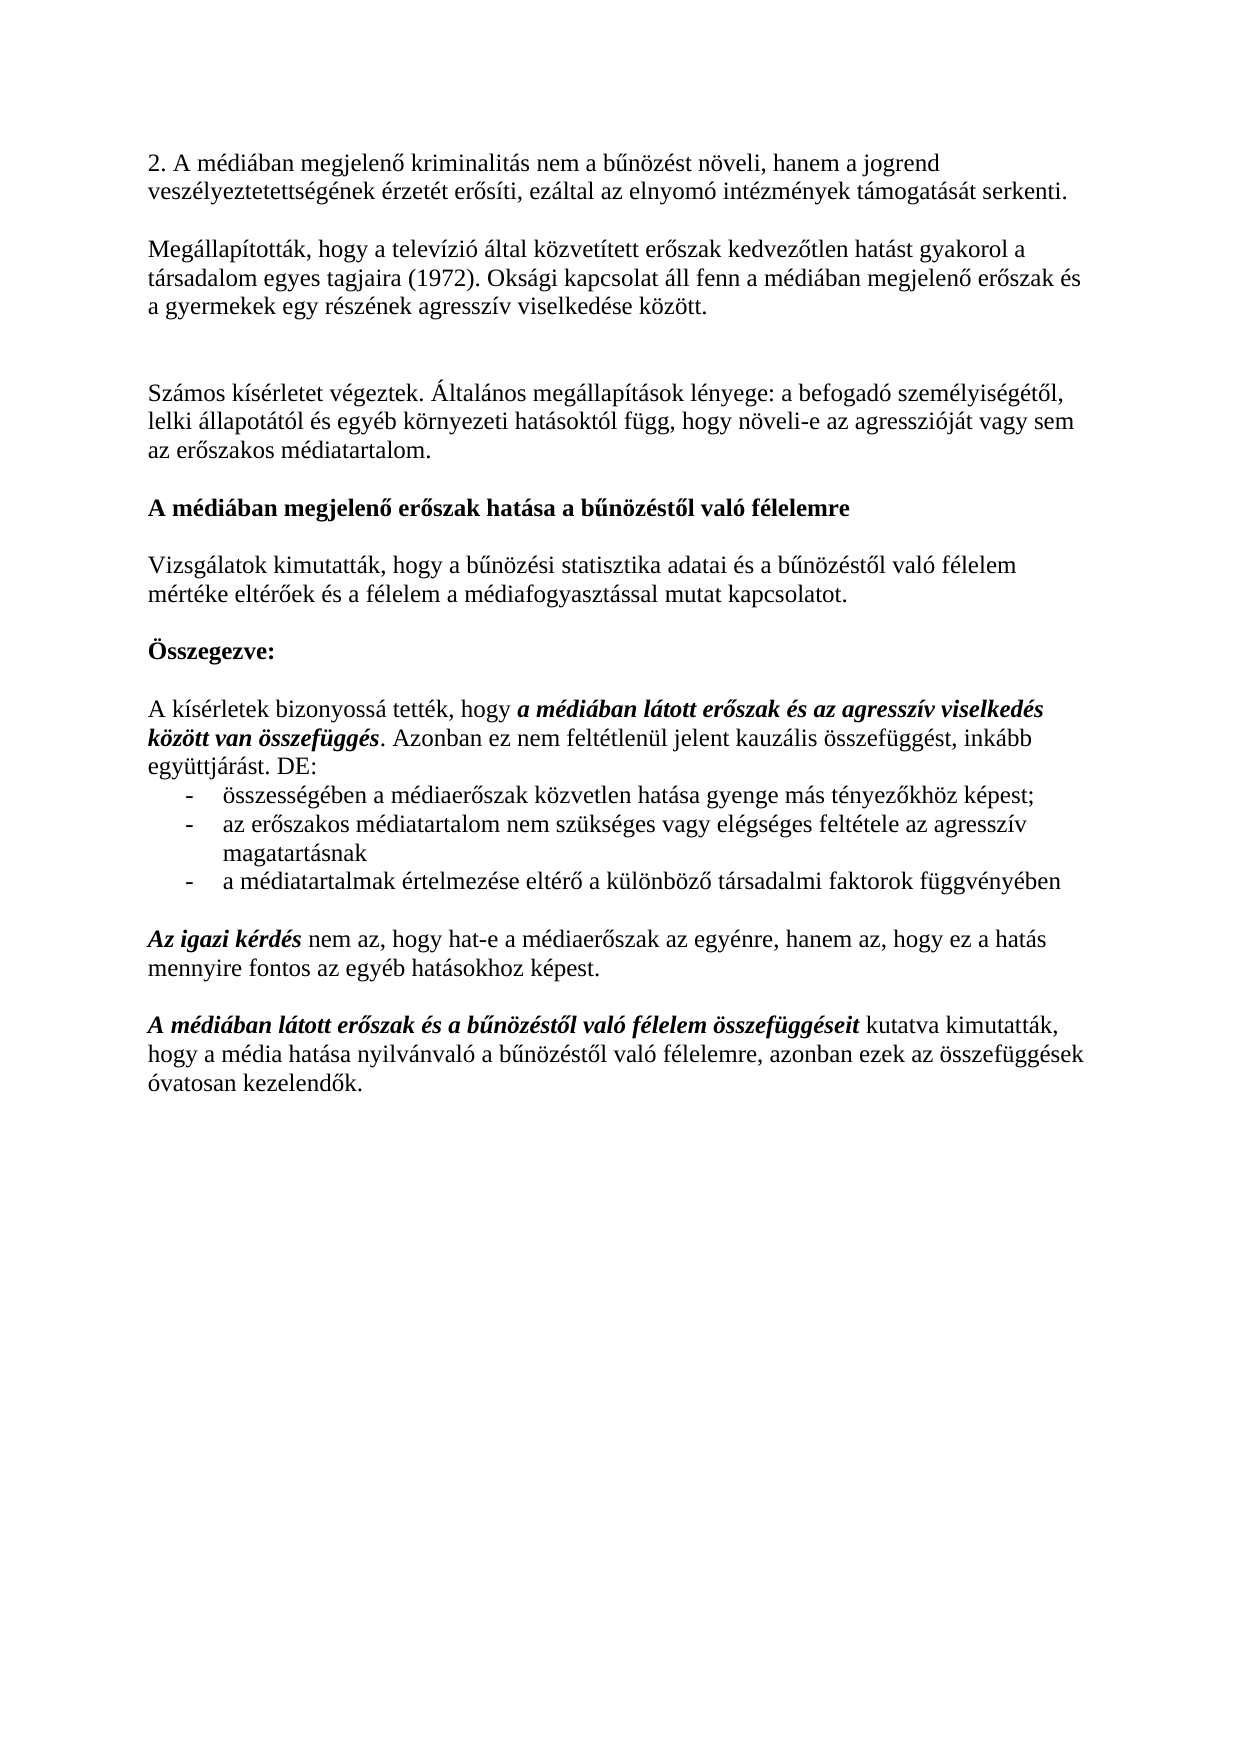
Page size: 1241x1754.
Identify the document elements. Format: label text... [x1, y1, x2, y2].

list összességében a médiaerőszak közvetlen hatása gyenge más tényezőkhöz képest; [185, 780, 1093, 809]
text Az igazi kérdés nem az, hogy hat-e a médiaerőszak az egyénre, hanem az, hogy ez a hatás mennyire fontos az egyéb hatásokhoz képest. [148, 924, 1093, 981]
text 2. A médiában megjelenő kriminalitás nem a bűnözést növeli, hanem a jogrend veszélyeztetettségének érzetét erősíti, ezáltal az elnyomó intézmények támogatását serkenti. [148, 148, 1093, 205]
text Számos kísérletet végeztek. Általános megállapítások lényege: a befogadó személyiségétől, lelki állapotától és egyéb környezeti hatásoktól függ, hogy növeli-e az agresszióját vagy sem az erőszakos médiatartalom. [148, 378, 1093, 464]
text A médiában megjelenő erőszak hatása a bűnözéstől való félelemre [148, 493, 1093, 521]
list az erőszakos médiatartalom nem szükséges vagy elégséges feltétele az agresszív magatartásnak [185, 809, 1093, 866]
text A médiában látott erőszak és a bűnözéstől való félelem összefüggéseit kutatva kimutatták, hogy a média hatása nyilvánvaló a bűnözéstől való félelemre, azonban ezek az összefüggések óvatosan kezelendők. [148, 1010, 1093, 1096]
text Összegezve: [148, 636, 1093, 665]
list a médiatartalmak értelmezése eltérő a különböző társadalmi faktorok függvényében [185, 866, 1093, 895]
text Megállapították, hogy a televízió által közvetített erőszak kedvezőtlen hatást gyakorol a társadalom egyes tagjaira (1972). Oksági kapcsolat áll fenn a médiában megjelenő erőszak és a gyermekek egy részének agresszív viselkedése között. [148, 234, 1093, 320]
text A kísérletek bizonyossá tették, hogy a médiában látott erőszak és az agresszív viselkedés között van összefüggés. Azonban ez nem feltétlenül jelent kauzális összefüggést, inkább együttjárást. DE: [148, 694, 1093, 780]
text Vizsgálatok kimutatták, hogy a bűnözési statisztika adatai és a bűnözéstől való félelem mértéke eltérőek és a félelem a médiafogyasztással mutat kapcsolatot. [148, 550, 1093, 608]
